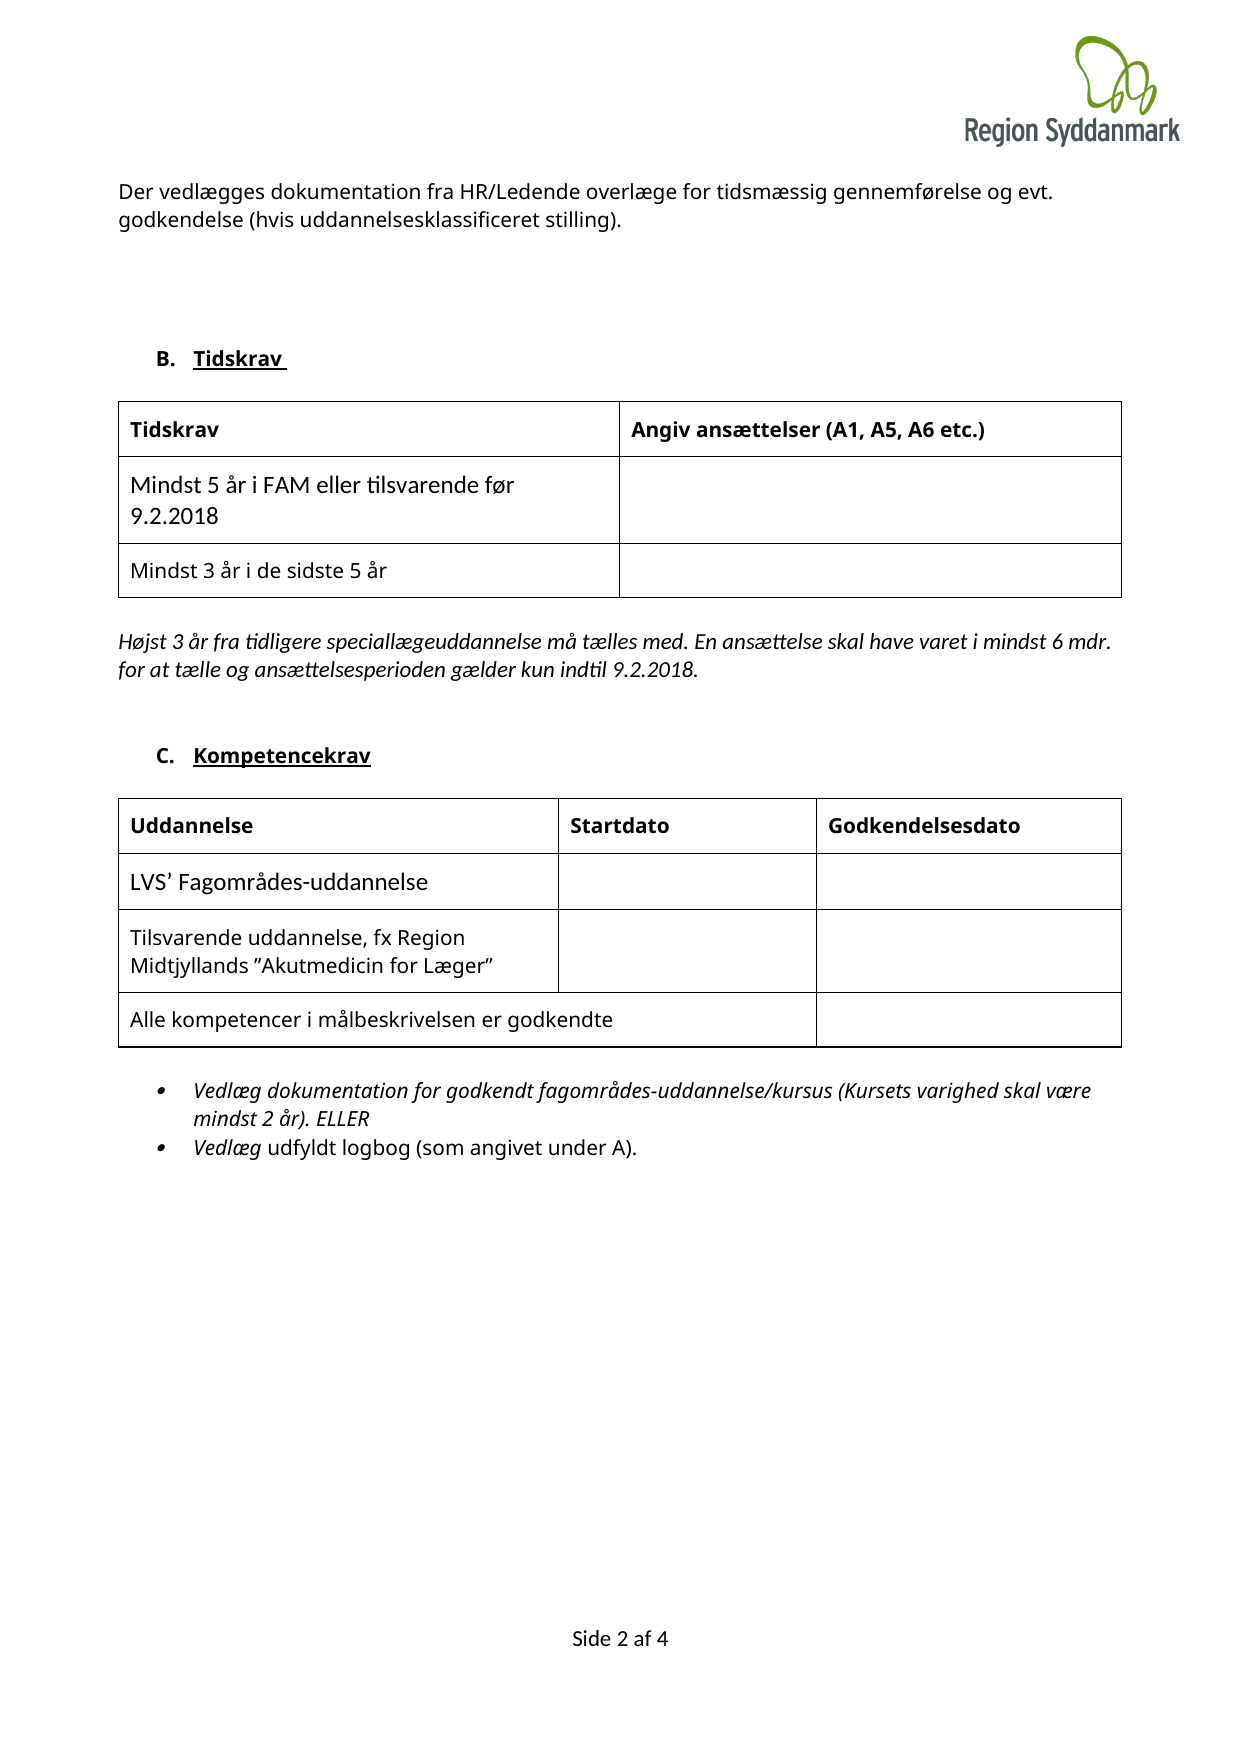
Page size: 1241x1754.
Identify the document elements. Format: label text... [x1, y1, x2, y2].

text Der vedlægges dokumentation fra HR/Ledende overlæge for tidsmæssig gennemførelse og evt. godkendelse (hvis uddannelsesklassificeret stilling). [118, 177, 1122, 234]
table_header Uddannelse [119, 799, 558, 852]
table_header Godkendelsesdato [817, 799, 1121, 852]
table_cell Mindst 3 år i de sidste 5 år [119, 544, 619, 597]
table_cell [817, 910, 1121, 992]
table_cell Mindst 5 år i FAM eller tilsvarende før 9.2.2018 [119, 457, 619, 543]
list Vedlæg udfyldt logbog (som angivet under A). [156, 1133, 1122, 1161]
table_cell [817, 854, 1121, 909]
picture [965, 36, 1180, 147]
table_cell Alle kompetencer i målbeskrivelsen er godkendte [119, 993, 816, 1046]
table_cell [559, 910, 816, 992]
table_header Tidskrav [119, 402, 619, 456]
text Højst 3 år fra tidligere speciallægeuddannelse må tælles med. En ansættelse skal have varet i mindst 6 mdr. for at tælle og ansættelsesperioden gælder kun indtil 9.2.2018. [118, 627, 1122, 683]
table_header Startdato [559, 799, 816, 852]
table_cell [559, 854, 816, 909]
list Kompetencekrav [156, 741, 1122, 769]
table_header Angiv ansættelser (A1, A5, A6 etc.) [620, 402, 1121, 456]
table_cell [620, 457, 1121, 543]
list Tidskrav [156, 344, 1122, 373]
table_cell [817, 993, 1121, 1046]
table_cell Tilsvarende uddannelse, fx Region Midtjyllands ”Akutmedicin for Læger” [119, 910, 558, 992]
table_cell [620, 544, 1121, 597]
table_cell LVS’ Fagområdes-uddannelse [119, 854, 558, 909]
list Vedlæg dokumentation for godkendt fagområdes-uddannelse/kursus (Kursets varighed skal være mindst 2 år). ELLER [156, 1076, 1122, 1133]
